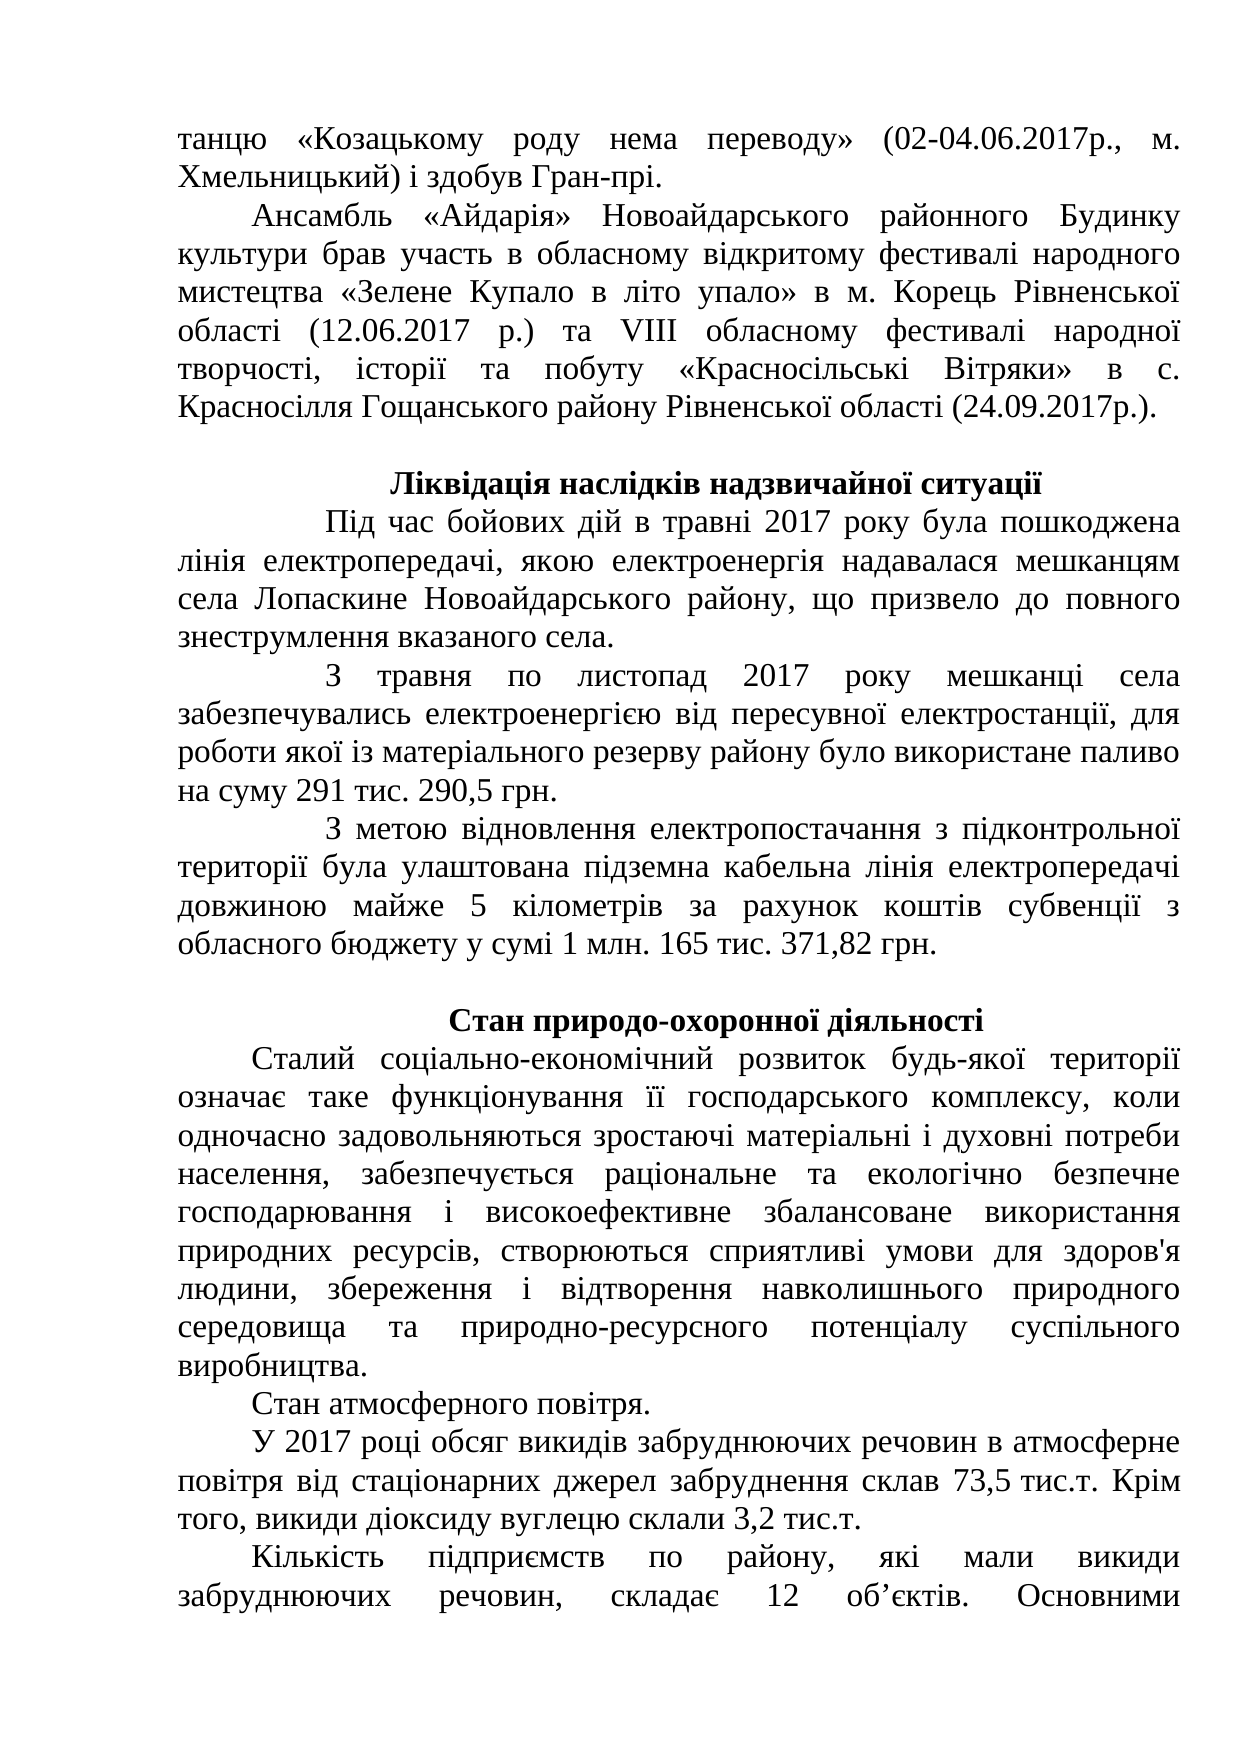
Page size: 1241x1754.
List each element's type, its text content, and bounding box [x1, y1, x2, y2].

text Ліквідація наслідків надзвичайної ситуації [177, 463, 1181, 501]
text Ансамбль «Айдарія» Новоайдарського районного Будинку культури брав участь в обласному відкритому фестивалі народного мистецтва «Зелене Купало в літо упало» в м. Корець Рівненської області (12.06.2017 р.) та VIII обласному фестивалі народної творчості, історії та побуту «Красносільські Вітряки» в с. Красносілля Гощанського району Рівненської області (24.09.2017р.). [177, 195, 1181, 425]
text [177, 118, 1181, 195]
text Стан атмосферного повітря. [177, 1383, 1181, 1421]
text Під час бойових дій в травні 2017 року була пошкоджена лінія електропередачі, якою електроенергія надавалася мешканцям села Лопаскине Новоайдарського району, що призвело до повного знеструмлення вказаного села. [177, 501, 1181, 655]
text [177, 1536, 1181, 1613]
text У 2017 році обсяг викидів забруднюючих речовин в атмосферне повітря від стаціонарних джерел забруднення склав 73,5 тис.т. Крім того, викиди діоксиду вуглецю склали 3,2 тис.т. [177, 1421, 1181, 1536]
text З метою відновлення електропостачання з підконтрольної території була улаштована підземна кабельна лінія електропередачі довжиною майже 5 кілометрів за рахунок коштів субвенції з обласного бюджету у сумі 1 млн. 165 тис. 371,82 грн. [177, 808, 1181, 961]
text Стан природо-охоронної діяльності [177, 1000, 1181, 1038]
text Сталий соціально-економічний розвиток будь-якої території означає таке функціонування її господарського комплексу, коли одночасно задовольняються зростаючі матеріальні і духовні потреби населення, забезпечується раціональне та екологічно безпечне господарювання і високоефективне збалансоване використання природних ресурсів, створюються сприятливі умови для здоров'я людини, збереження і відтворення навколишнього природного середовища та природно-ресурсного потенціалу суспільного виробництва. [177, 1038, 1181, 1383]
text З травня по листопад 2017 року мешканці села забезпечувались електроенергією від пересувної електростанції, для роботи якої із матеріального резерву району було використане паливо на суму 291 тис. 290,5 грн. [177, 655, 1181, 808]
